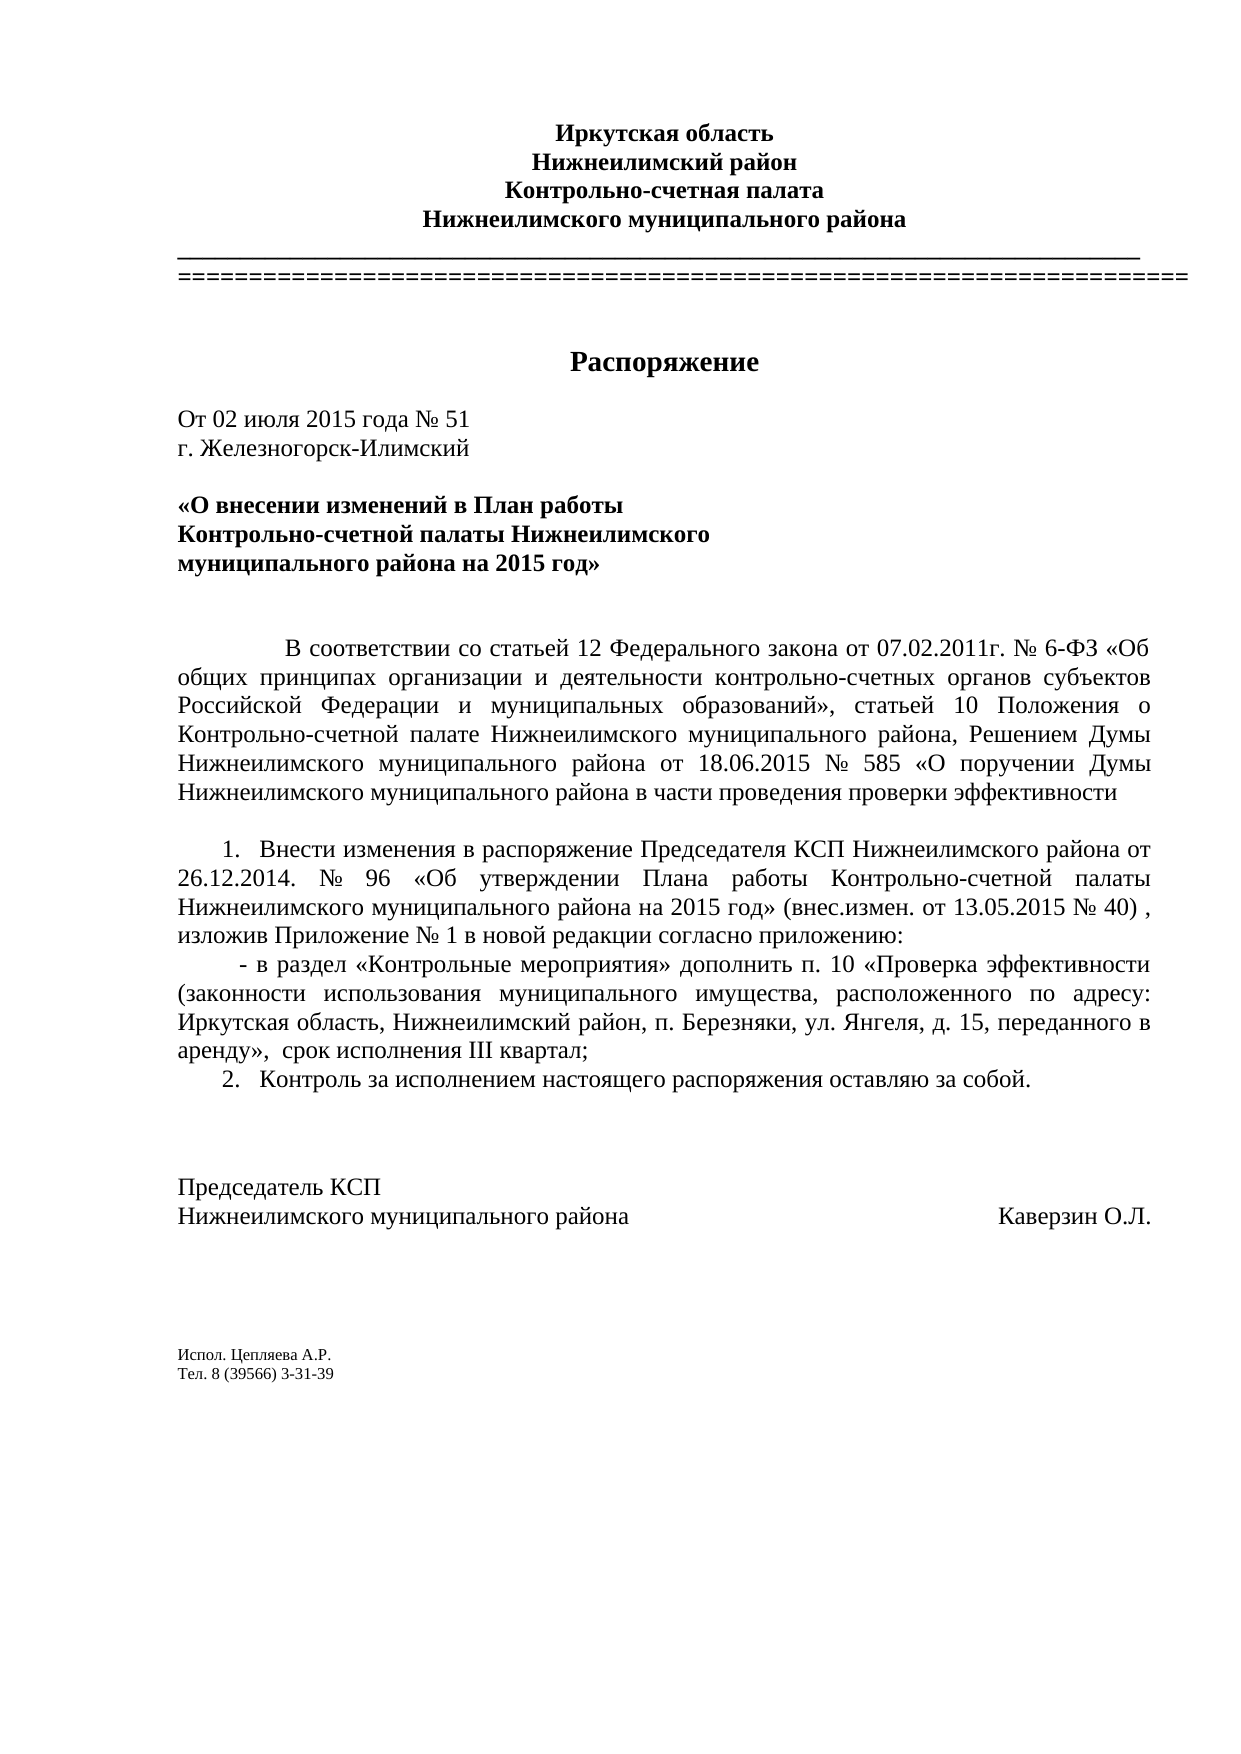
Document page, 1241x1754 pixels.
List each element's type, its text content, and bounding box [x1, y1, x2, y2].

text Испол. Цепляева А.Р. [177, 1344, 1152, 1363]
text ======================================================================= [177, 262, 1196, 291]
list Внести изменения в распоряжение Председателя КСП Нижнеилимского района от 26.12.2014. № 96 «Об утверждении Плана работы Контрольно-счетной палаты Нижнеилимского муниципального района на 2015 год» (внес.измен. от 13.05.2015 № 40) , изложив Приложение № 1 в новой редакции согласно приложению: [177, 834, 1152, 949]
text _____________________________________________________________________________ [177, 233, 1152, 262]
text Нижнеилимского муниципального района Каверзин О.Л. [177, 1201, 1152, 1229]
text Председатель КСП [177, 1172, 1152, 1201]
text Нижнеилимского муниципального района [177, 204, 1152, 233]
text Контрольно-счетная палата [177, 176, 1152, 204]
text Нижнеилимский район [177, 147, 1152, 176]
text «О внесении изменений в План работы [177, 490, 1152, 519]
list - в раздел «Контрольные мероприятия» дополнить п. 10 «Проверка эффективности (законности использования муниципального имущества, расположенного по адресу: Иркутская область, Нижнеилимский район, п. Березняки, ул. Янгеля, д. 15, переданного в аренду», срок исполнения III квартал; [177, 949, 1152, 1064]
text Иркутская область [177, 118, 1152, 147]
text Контрольно-счетной палаты Нижнеилимского [177, 519, 1152, 548]
list Контроль за исполнением настоящего распоряжения оставляю за собой. [222, 1064, 1152, 1093]
text В соответствии со статьей 12 Федерального закона от 07.02.2011г. № 6-ФЗ «Об общих принципах организации и деятельности контрольно-счетных органов субъектов Российской Федерации и муниципальных образований», статьей 10 Положения о Контрольно-счетной палате Нижнеилимского муниципального района, Решением Думы Нижнеилимского муниципального района от 18.06.2015 № 585 «О поручении Думы Нижнеилимского муниципального района в части проведения проверки эффективности [177, 633, 1152, 806]
text Тел. 8 (39566) 3-31-39 [177, 1363, 1152, 1383]
text г. Железногорск-Илимский [177, 433, 1152, 461]
text Распоряжение [177, 344, 1152, 378]
text муниципального района на 2015 год» [177, 548, 1152, 576]
text От 02 июля 2015 года № 51 [177, 404, 1152, 433]
